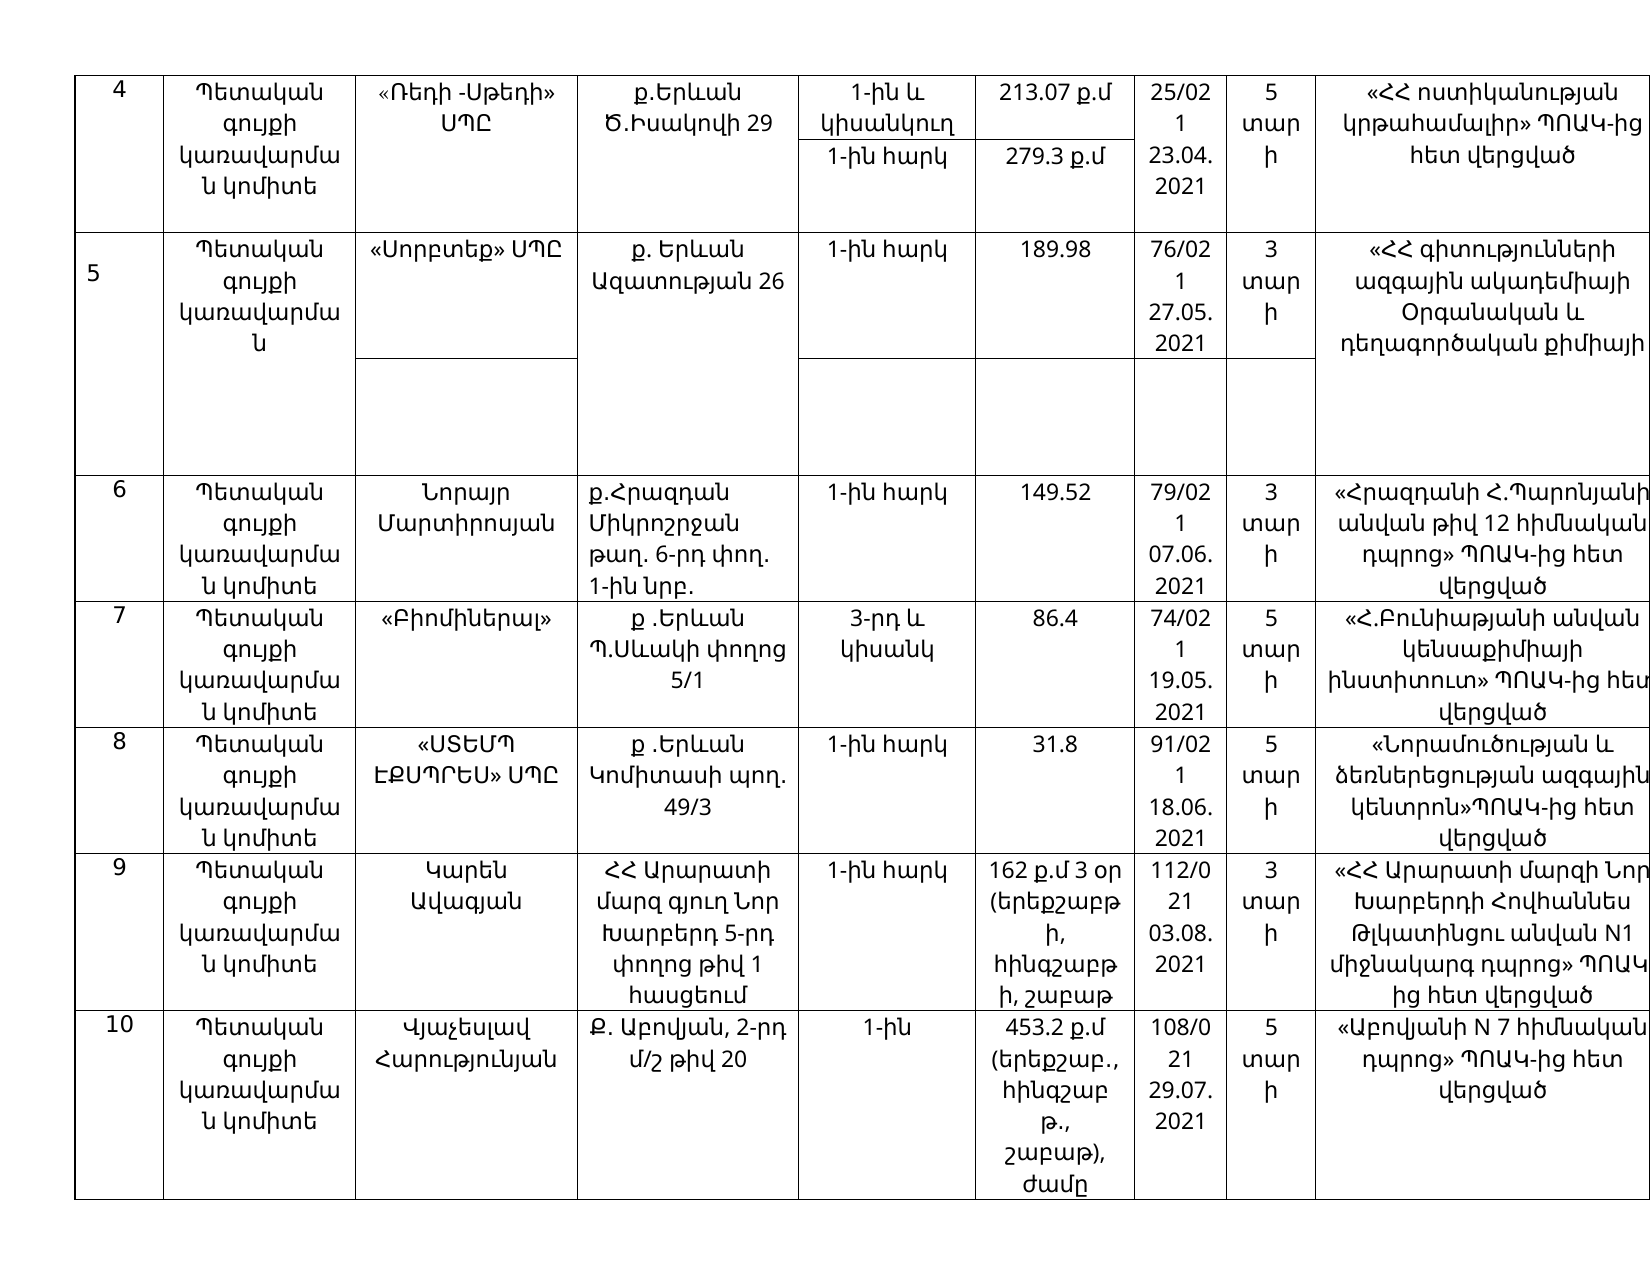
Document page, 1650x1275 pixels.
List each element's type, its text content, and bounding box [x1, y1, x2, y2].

table_cell 1-ին հարկ [799, 728, 975, 853]
table_cell 5 տարի [1227, 76, 1315, 232]
table_cell 5 տարի [1227, 1011, 1315, 1199]
table_cell 10 [76, 1011, 163, 1199]
table_cell 3 տարի [1227, 854, 1315, 1010]
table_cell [578, 1011, 798, 1199]
table_cell 112/021 03.08.2021 [1135, 854, 1226, 1010]
table_cell «ՀՀ ոստիկանության կրթահամալիր» ՊՈԱԿ-ից հետ վերցված [1316, 76, 1649, 232]
table_cell 31.8 [976, 728, 1134, 853]
table_cell 162 ք.մ 3 օր (երեքշաբթի, հինգշաբթի, շաբաթ [976, 854, 1134, 1010]
table_cell «Սորբտեք» ՍՊԸ [356, 233, 577, 358]
table_cell 86.4 [976, 602, 1134, 727]
table_cell 5 տարի [1227, 602, 1315, 727]
table_cell 1-ին և կիսանկուղ [799, 76, 975, 138]
table_cell «ՀՀ Արարատի մարզի Նոր Խարբերդի Հովհաննես Թլկատինցու անվան N1 միջնակարգ դպրոց» ՊՈԱԿ-ից հետ վերցված [1316, 854, 1649, 1010]
table_cell Պետական գույքի կառավարման կոմիտե [164, 854, 355, 1010]
table_cell 4 [76, 76, 163, 232]
table_cell ք.Երևան Ծ.Իսակովի 29 [578, 76, 798, 232]
table_cell Նորայր Մարտիրոսյան [356, 476, 577, 601]
table_cell 279.3 ք.մ [976, 140, 1134, 232]
table_cell ք .Երևան Պ.Սևակի փողոց 5/1 [578, 602, 798, 727]
table_cell Պետական գույքի կառավարման կոմիտե [164, 602, 355, 727]
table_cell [164, 1011, 355, 1199]
table_cell «Հ.Բունիաթյանի անվան կենսաքիմիայի ինստիտուտ» ՊՈԱԿ-ից հետ վերցված [1316, 602, 1649, 727]
table_cell [799, 359, 975, 475]
table_cell 6 [76, 476, 163, 601]
table_cell ք .Երևան Կոմիտասի պող. 49/3 [578, 728, 798, 853]
table_cell Պետական գույքի կառավարման կոմիտե [164, 476, 355, 601]
table_cell 76/021 27.05.2021 [1135, 233, 1226, 358]
table_cell 1-ին [799, 1011, 975, 1199]
table_cell 3-րդ և կիսանկ [799, 602, 975, 727]
table_cell Պետական գույքի կառավարման կոմիտե [164, 728, 355, 853]
table_cell [1227, 359, 1315, 475]
table_cell 108/021 29.07.2021 [1135, 1011, 1226, 1199]
table_cell 1-ին հարկ [799, 854, 975, 1010]
table_cell 3 տարի [1227, 476, 1315, 601]
table_cell «Հրազդանի Հ.Պարոնյանի անվան թիվ 12 հիմնական դպրոց» ՊՈԱԿ-ից հետ վերցված [1316, 476, 1649, 601]
table_cell 213.07 ք.մ [976, 76, 1134, 138]
table_cell «Նորամուծության և ձեռներեցության ազգային կենտրոն»ՊՈԱԿ-ից հետ վերցված [1316, 728, 1649, 853]
table_cell 3 տարի [1227, 233, 1315, 358]
table_cell 74/021 19.05.2021 [1135, 602, 1226, 727]
table_cell [1135, 359, 1226, 475]
table_cell ՀՀ Արարատի մարզ գյուղ Նոր Խարբերդ 5-րդ փողոց թիվ 1 հասցեում [578, 854, 798, 1010]
table_cell Պետական գույքի կառավարման [164, 233, 355, 475]
table_cell «ՍՏԵՄՊ ԷՔՍՊՐԵՍ» ՍՊԸ [356, 728, 577, 853]
table_cell 9 [76, 854, 163, 1010]
table_cell 1-ին հարկ [799, 233, 975, 358]
table_cell Ռեդի -Սթեդի» ՍՊԸ [356, 76, 577, 232]
table_cell 1-ին հարկ [799, 476, 975, 601]
table_cell 5 [76, 233, 163, 475]
table_cell ք. Երևան Ազատության 26 [578, 233, 798, 475]
table_cell 189.98 [976, 233, 1134, 358]
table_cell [356, 1011, 577, 1199]
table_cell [976, 1011, 1134, 1199]
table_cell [164, 76, 355, 232]
table_cell 149.52 [976, 476, 1134, 601]
table_cell ք.Հրազդան Միկրոշրջան թաղ. 6-րդ փող. 1-ին նրբ. [578, 476, 798, 601]
table_cell Կարեն Ավագյան [356, 854, 577, 1010]
table_cell [356, 359, 577, 475]
table_cell 79/021 07.06.2021 [1135, 476, 1226, 601]
table_cell 91/021 18.06.2021 [1135, 728, 1226, 853]
table_cell 25/021 23.04.2021 [1135, 76, 1226, 232]
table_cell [1316, 1011, 1649, 1199]
table_cell 7 [76, 602, 163, 727]
table_cell 1-ին հարկ [799, 140, 975, 232]
table_cell «Բիոմիներալ» [356, 602, 577, 727]
table_cell [976, 359, 1134, 475]
table_cell 8 [76, 728, 163, 853]
table_cell «ՀՀ գիտությունների ազգային ակադեմիայի Օրգանական և դեղագործական քիմիայի [1316, 233, 1649, 475]
table_cell 5 տարի [1227, 728, 1315, 853]
